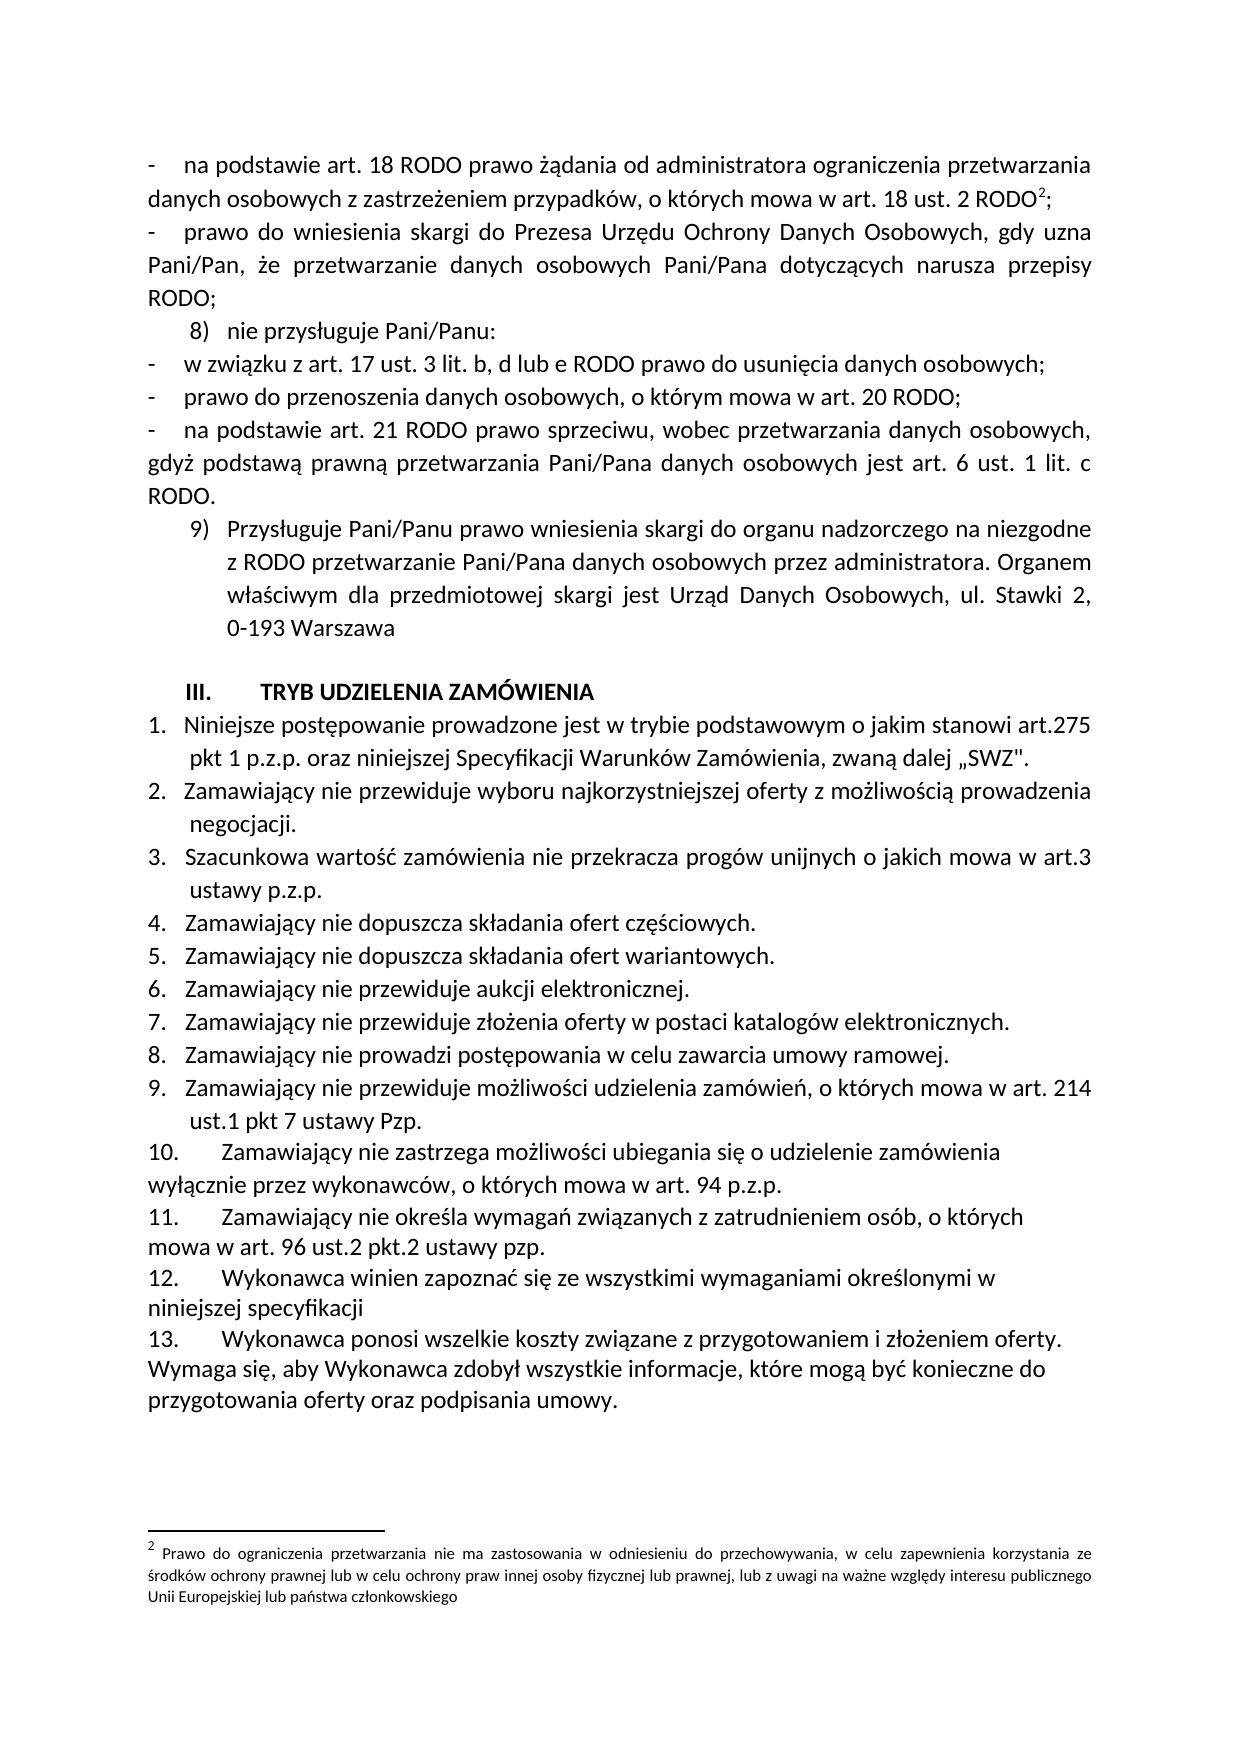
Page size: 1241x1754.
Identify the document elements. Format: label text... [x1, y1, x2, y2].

list Szacunkowa wartość zamówienia nie przekracza progów unijnych o jakich mowa w art.3 ustawy p.z.p. [148, 839, 1093, 905]
list na podstawie art. 21 RODO prawo sprzeciwu, wobec przetwarzania danych osobowych, gdyż podstawą prawną przetwarzania Pani/Pana danych osobowych jest art. 6 ust. 1 lit. c RODO. [148, 412, 1093, 511]
list TRYB UDZIELENIA ZAMÓWIENIA [185, 674, 1093, 707]
list prawo do przenoszenia danych osobowych, o którym mowa w art. 20 RODO; [148, 379, 1093, 412]
list Zamawiający nie przewiduje aukcji elektronicznej. [148, 971, 1093, 1004]
list Niniejsze postępowanie prowadzone jest w trybie podstawowym o jakim stanowi art.275 pkt 1 p.z.p. oraz niniejszej Specyfikacji Warunków Zamówienia, zwaną dalej „SWZ". [148, 707, 1093, 773]
list prawo do wniesienia skargi do Prezesa Urzędu Ochrony Danych Osobowych, gdy uzna Pani/Pan, że przetwarzanie danych osobowych Pani/Pana dotyczących narusza przepisy RODO; [148, 214, 1093, 313]
list Zamawiający nie dopuszcza składania ofert częściowych. [148, 905, 1093, 938]
list Zamawiający nie przewiduje możliwości udzielenia zamówień, o których mowa w art. 214 ust.1 pkt 7 ustawy Pzp. [148, 1070, 1093, 1136]
list Wykonawca ponosi wszelkie koszty związane z przygotowaniem i złożeniem oferty. Wymaga się, aby Wykonawca zdobył wszystkie informacje, które mogą być konieczne do przygotowania oferty oraz podpisania umowy. [148, 1323, 1093, 1415]
list Wykonawca winien zapoznać się ze wszystkimi wymaganiami określonymi w niniejszej specyfikacji [148, 1262, 1093, 1323]
list Zamawiający nie przewiduje złożenia oferty w postaci katalogów elektronicznych. [148, 1004, 1093, 1037]
list Zamawiający nie zastrzega możliwości ubiegania się o udzielenie zamówienia wyłącznie przez wykonawców, o których mowa w art. 94 p.z.p. [148, 1136, 1093, 1201]
list Zamawiający nie prowadzi postępowania w celu zawarcia umowy ramowej. [148, 1037, 1093, 1070]
list Zamawiający nie określa wymagań związanych z zatrudnieniem osób, o których mowa w art. 96 ust.2 pkt.2 ustawy pzp. [148, 1201, 1093, 1262]
list Zamawiający nie dopuszcza składania ofert wariantowych. [148, 938, 1093, 971]
list Zamawiający nie przewiduje wyboru najkorzystniejszej oferty z możliwością prowadzenia negocjacji. [148, 773, 1093, 839]
list na podstawie art. 18 RODO prawo żądania od administratora ograniczenia przetwarzania danych osobowych z zastrzeżeniem przypadków, o których mowa w art. 18 ust. 2 RODO; [148, 148, 1093, 214]
list nie przysługuje Pani/Panu: [189, 313, 1093, 346]
list Przysługuje Pani/Panu prawo wniesienia skargi do organu nadzorczego na niezgodne z RODO przetwarzanie Pani/Pana danych osobowych przez administratora. Organem właściwym dla przedmiotowej skargi jest Urząd Danych Osobowych, ul. Stawki 2, 0-193 Warszawa [189, 511, 1093, 643]
list w związku z art. 17 ust. 3 lit. b, d lub e RODO prawo do usunięcia danych osobowych; [148, 346, 1093, 379]
